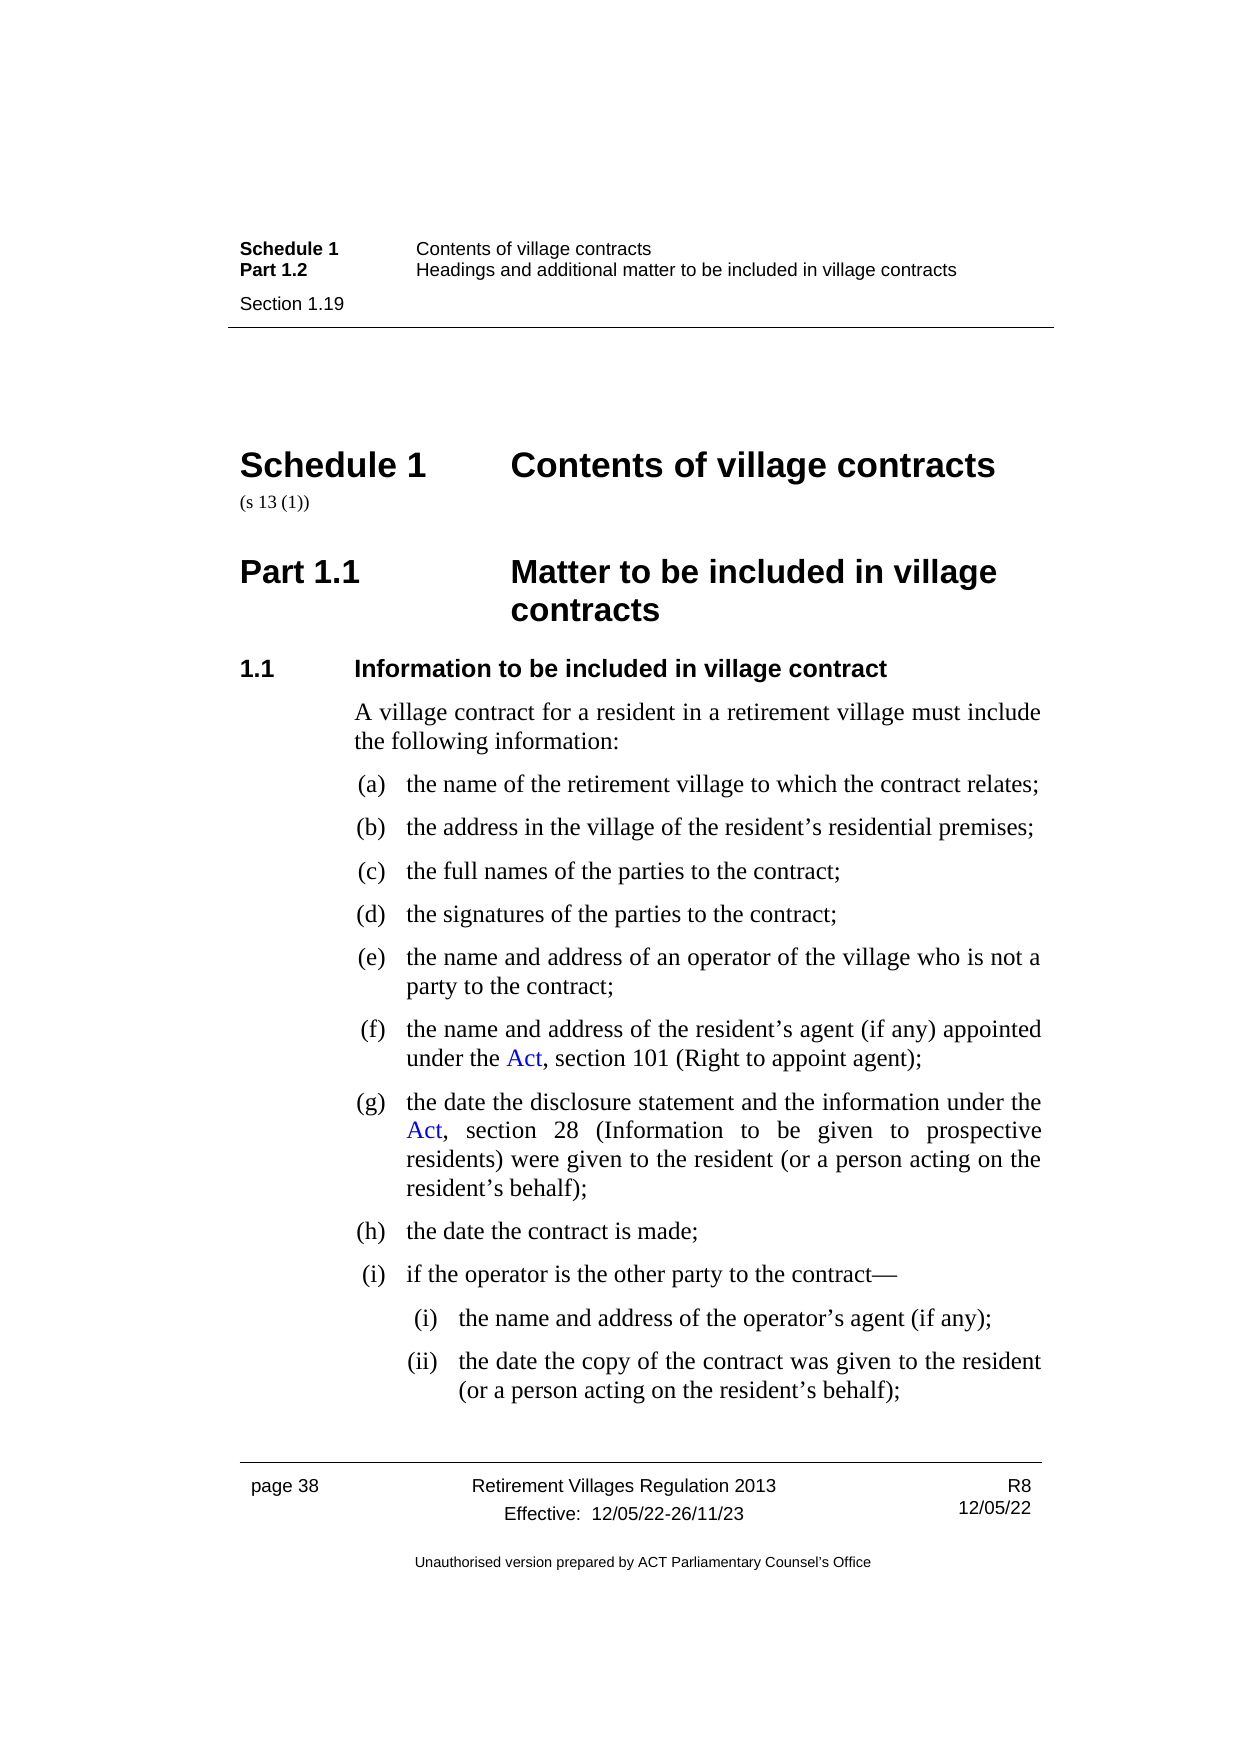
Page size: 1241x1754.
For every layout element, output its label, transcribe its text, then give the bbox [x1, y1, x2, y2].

text (f) the name and address of the resident’s agent (if any) appointed under the Act, section 101 (Right to appoint agent); [239, 1014, 1042, 1072]
text (h) the date the contract is made; [239, 1216, 1042, 1245]
text (d) the signatures of the parties to the contract; [239, 899, 1042, 928]
text (g) the date the disclosure statement and the information under the Act, section 28 (Information to be given to prospective residents) were given to the resident (or a person acting on the resident’s behalf); [239, 1087, 1042, 1202]
text (i) the name and address of the operator’s agent (if any); [239, 1303, 1042, 1332]
text (e) the name and address of an operator of the village who is not a party to the contract; [239, 942, 1042, 1000]
text (c) the full names of the parties to the contract; [239, 856, 1042, 884]
text (ii) the date the copy of the contract was given to the resident (or a person acting on the resident’s behalf); [239, 1346, 1042, 1404]
text (i) if the operator is the other party to the contract— [239, 1259, 1042, 1288]
text (a) the name of the retirement village to which the contract relates; [239, 769, 1042, 798]
subtitle Schedule 1 Contents of village contracts [239, 444, 1042, 484]
text Part 1.1 Matter to be included in village contracts [239, 552, 1042, 629]
text (s 13 (1)) [239, 491, 1042, 512]
text (b) the address in the village of the resident’s residential premises; [239, 812, 1042, 841]
text A village contract for a resident in a retirement village must include the following information: [354, 697, 1042, 754]
subtitle 1.1 Information to be included in village contract [239, 654, 1042, 682]
